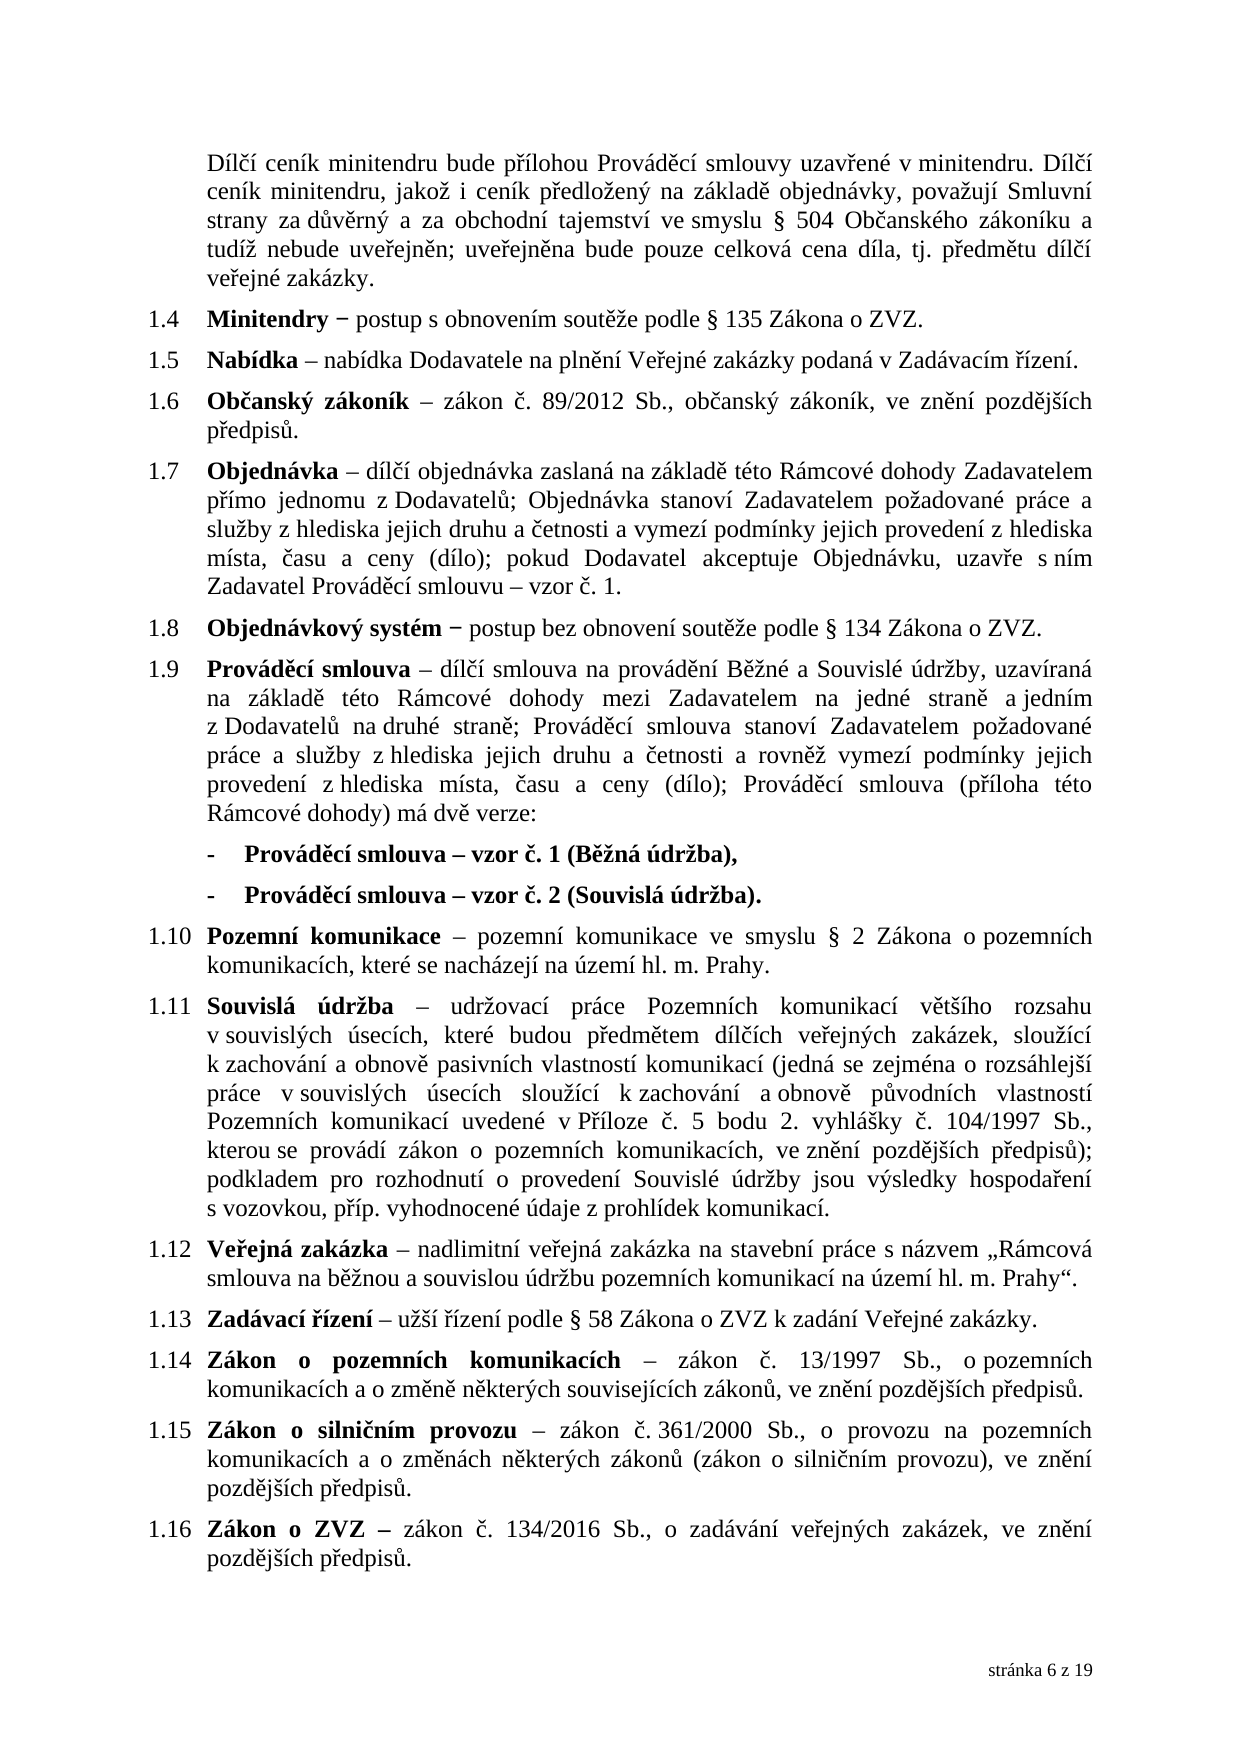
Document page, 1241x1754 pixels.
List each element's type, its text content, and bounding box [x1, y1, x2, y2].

list Zákon o ZVZ – zákon č. 134/2016 Sb., o zadávání veřejných zakázek, ve znění pozdějších předpisů. [148, 1514, 1093, 1571]
list Objednávka – dílčí objednávka zaslaná na základě této Rámcové dohody Zadavatelem přímo jednomu z Dodavatelů; Objednávka stanoví Zadavatelem požadované práce a služby z hlediska jejich druhu a četnosti a vymezí podmínky jejich provedení z hlediska místa, času a ceny (dílo); pokud Dodavatel akceptuje Objednávku, uzavře s ním Zadavatel Prováděcí smlouvu – vzor č. 1. [148, 456, 1093, 600]
list Prováděcí smlouva – dílčí smlouva na provádění Běžné a Souvislé údržby, uzavíraná na základě této Rámcové dohody mezi Zadavatelem na jedné straně a jedním z Dodavatelů na druhé straně; Prováděcí smlouva stanoví Zadavatelem požadované práce a služby z hlediska jejich druhu a četnosti a rovněž vymezí podmínky jejich provedení z hlediska místa, času a ceny (dílo); Prováděcí smlouva (příloha této Rámcové dohody) má dvě verze: [148, 654, 1093, 826]
list Zadávací řízení – užší řízení podle § 58 Zákona o ZVZ k zadání Veřejné zakázky. [148, 1304, 1093, 1333]
list Prováděcí smlouva – vzor č. 2 (Souvislá údržba). [207, 880, 1093, 909]
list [148, 148, 1093, 291]
list Zákon o pozemních komunikacích – zákon č. 13/1997 Sb., o pozemních komunikacích a o změně některých souvisejících zákonů, ve znění pozdějších předpisů. [148, 1345, 1093, 1403]
list Občanský zákoník – zákon č. 89/2012 Sb., občanský zákoník, ve znění pozdějších předpisů. [148, 386, 1093, 444]
list Prováděcí smlouva – vzor č. 1 (Běžná údržba), [207, 839, 1093, 868]
list Objednávkový systém − postup bez obnovení soutěže podle § 134 Zákona o ZVZ. [148, 613, 1093, 641]
list Souvislá údržba – udržovací práce Pozemních komunikací většího rozsahu v souvislých úsecích, které budou předmětem dílčích veřejných zakázek, sloužící k zachování a obnově pasivních vlastností komunikací (jedná se zejména o rozsáhlejší práce v souvislých úsecích sloužící k zachování a obnově původních vlastností Pozemních komunikací uvedené v Příloze č. 5 bodu 2. vyhlášky č. 104/1997 Sb., kterou se provádí zákon o pozemních komunikacích, ve znění pozdějších předpisů); podkladem pro rozhodnutí o provedení Souvislé údržby jsou výsledky hospodaření s vozovkou, příp. vyhodnocené údaje z prohlídek komunikací. [148, 991, 1093, 1221]
list Minitendry − postup s obnovením soutěže podle § 135 Zákona o ZVZ. [148, 304, 1093, 333]
list Pozemní komunikace – pozemní komunikace ve smyslu § 2 Zákona o pozemních komunikacích, které se nacházejí na území hl. m. Prahy. [148, 921, 1093, 979]
list Veřejná zakázka – nadlimitní veřejná zakázka na stavební práce s názvem „Rámcová smlouva na běžnou a souvislou údržbu pozemních komunikací na území hl. m. Prahy“. [148, 1234, 1093, 1291]
list Zákon o silničním provozu – zákon č. 361/2000 Sb., o provozu na pozemních komunikacích a o změnách některých zákonů (zákon o silničním provozu), ve znění pozdějších předpisů. [148, 1415, 1093, 1501]
list Nabídka – nabídka Dodavatele na plnění Veřejné zakázky podaná v Zadávacím řízení. [148, 345, 1093, 374]
